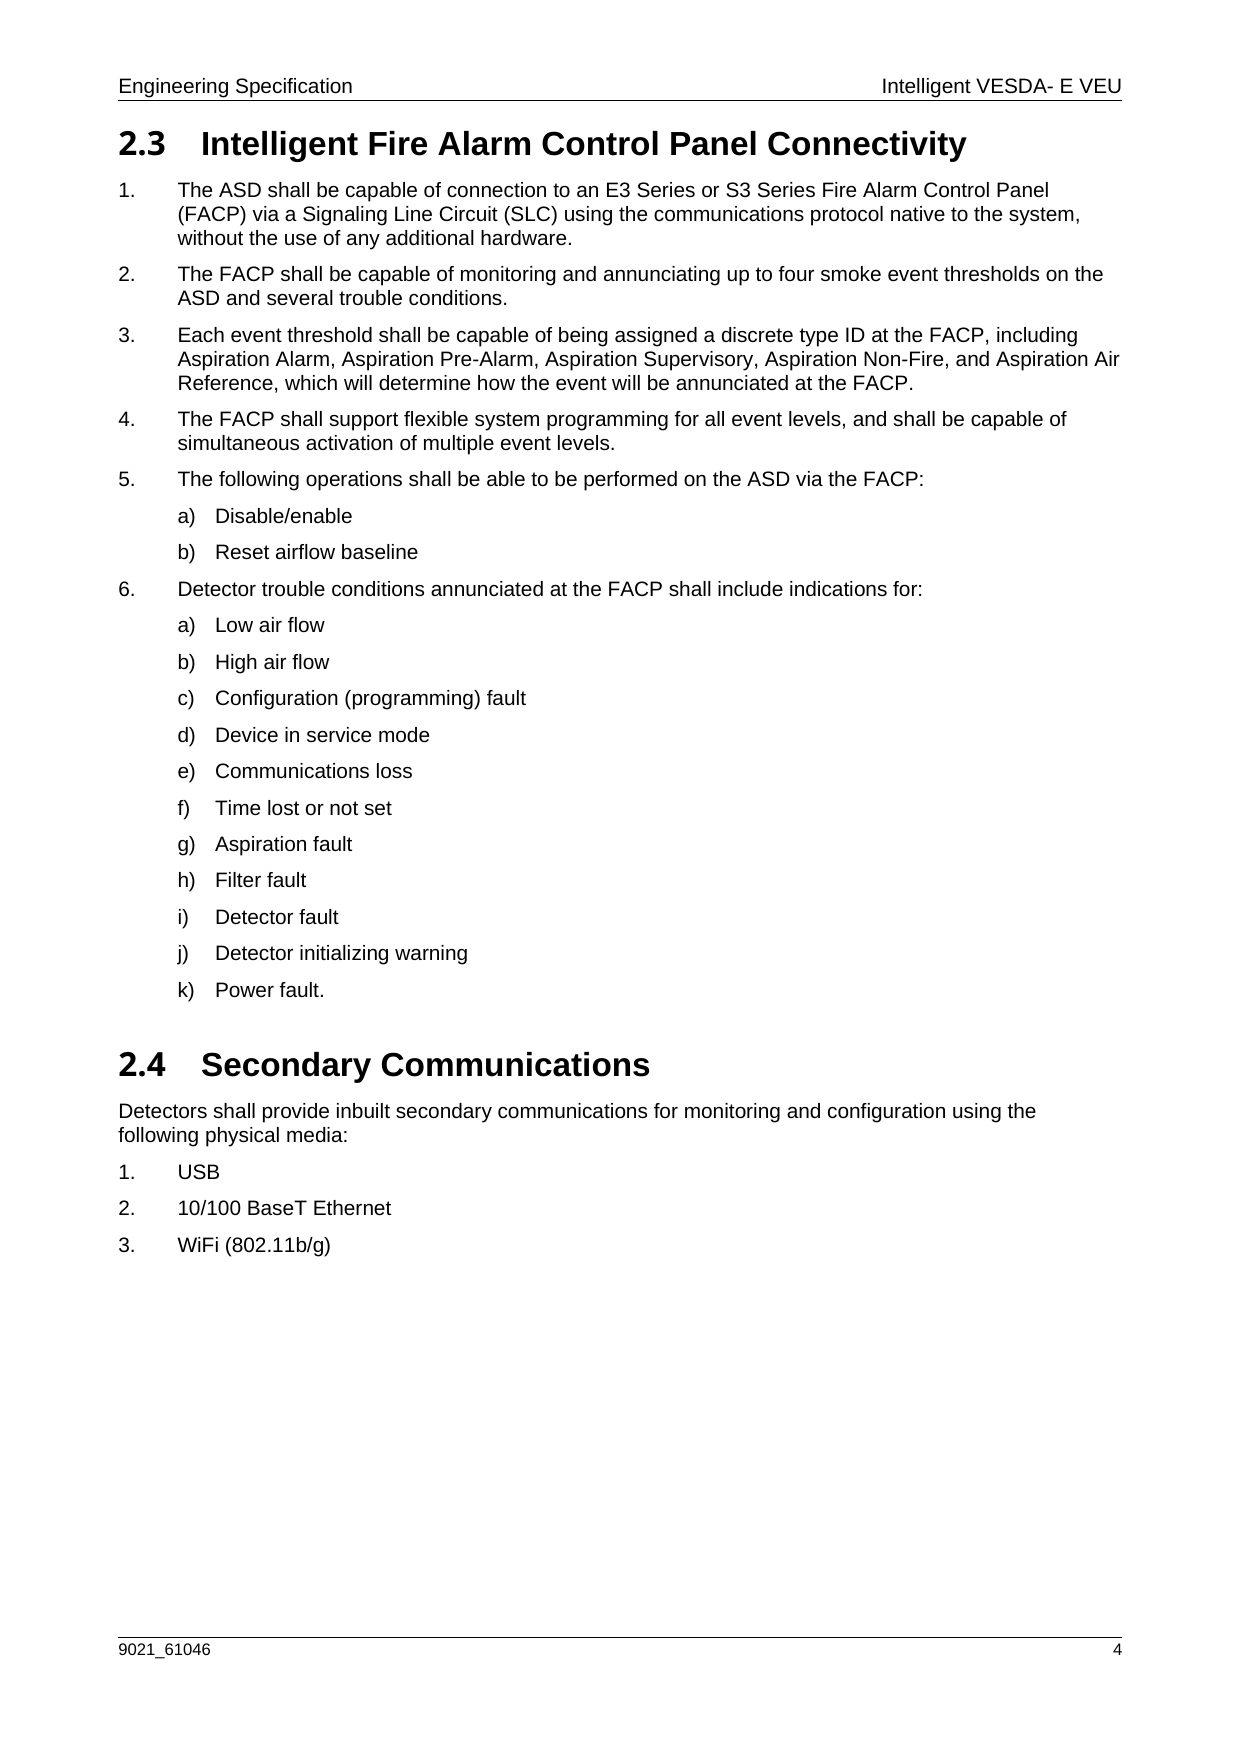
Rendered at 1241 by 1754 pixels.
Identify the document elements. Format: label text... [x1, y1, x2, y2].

list Each event threshold shall be capable of being assigned a discrete type ID at the FACP, including Aspiration Alarm, Aspiration Pre-Alarm, Aspiration Supervisory, Aspiration Non-Fire, and Aspiration Air Reference, which will determine how the event will be annunciated at the FACP. [118, 322, 1122, 394]
list The following operations shall be able to be performed on the ASD via the FACP: [118, 467, 1122, 491]
list Device in service mode [177, 722, 1122, 746]
list The FACP shall be capable of monitoring and annunciating up to four smoke event thresholds on the ASD and several trouble conditions. [118, 262, 1122, 310]
list 10/100 BaseT Ethernet [118, 1196, 1122, 1220]
list The ASD shall be capable of connection to an E3 Series or S3 Series Fire Alarm Control Panel (FACP) via a Signaling Line Circuit (SLC) using the communications protocol native to the system, without the use of any additional hardware. [118, 178, 1122, 249]
list Communications loss [177, 759, 1122, 783]
list Reset airflow baseline [177, 540, 1122, 564]
list Detector fault [177, 905, 1122, 929]
list Low air flow [177, 613, 1122, 637]
list The FACP shall support flexible system programming for all event levels, and shall be capable of simultaneous activation of multiple event levels. [118, 407, 1122, 455]
list Disable/enable [177, 504, 1122, 528]
subtitle Intelligent Fire Alarm Control Panel Connectivity [118, 120, 1122, 165]
list High air flow [177, 649, 1122, 673]
list Aspiration fault [177, 832, 1122, 856]
list Detector initializing warning [177, 941, 1122, 965]
subtitle Secondary Communications [118, 1041, 1122, 1087]
list Filter fault [177, 868, 1122, 892]
list WiFi (802.11b/g) [118, 1232, 1122, 1256]
list Power fault. [177, 978, 1122, 1002]
list Time lost or not set [177, 795, 1122, 819]
list Detector trouble conditions annunciated at the FACP shall include indications for: [118, 577, 1122, 601]
list Configuration (programming) fault [177, 686, 1122, 710]
list USB [118, 1159, 1122, 1183]
text Detectors shall provide inbuilt secondary communications for monitoring and configuration using the following physical media: [118, 1099, 1122, 1147]
